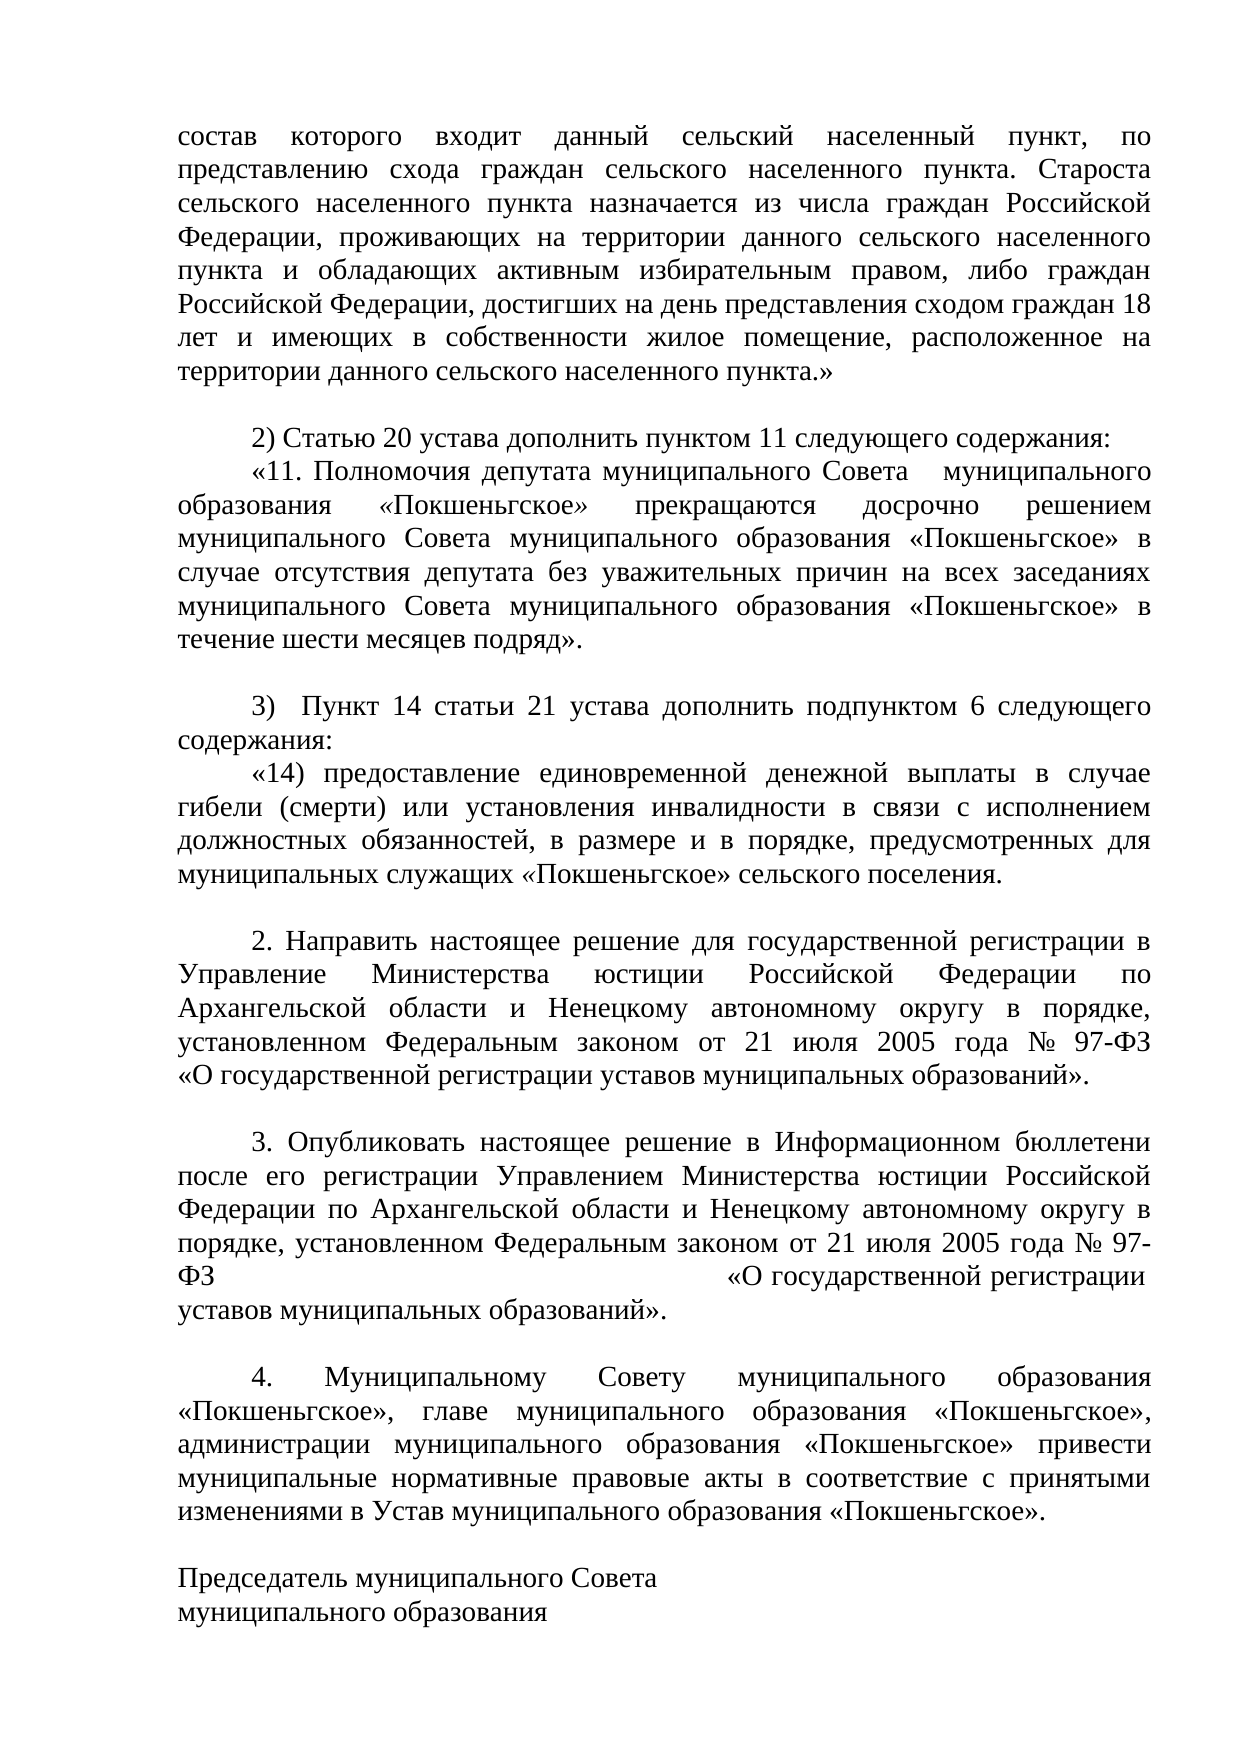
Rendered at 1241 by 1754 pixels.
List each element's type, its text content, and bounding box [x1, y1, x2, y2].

text 3) Пункт 14 статьи 21 устава дополнить подпунктом 6 следующего содержания: [177, 688, 1152, 755]
text 3. Опубликовать настоящее решение в Информационном бюллетени после его регистрации Управлением Министерства юстиции Российской Федерации по Архангельской области и Ненецкому автономному округу в порядке, установленном Федеральным законом от 21 июля 2005 года № 97-ФЗ «О государственной регистрации уставов муниципальных образований». [177, 1124, 1152, 1326]
text 2. Направить настоящее решение для государственной регистрации в Управление Министерства юстиции Российской Федерации по Архангельской области и Ненецкому автономному округу в порядке, установленном Федеральным законом от 21 июля 2005 года № 97-ФЗ «О государственной регистрации уставов муниципальных образований». [177, 923, 1152, 1091]
text муниципального образования [177, 1594, 1152, 1627]
text «11. Полномочия депутата муниципального Совета муниципального образования «Покшеньгское» прекращаются досрочно решением муниципального Совета муниципального образования «Покшеньгское» в случае отсутствия депутата без уважительных причин на всех заседаниях муниципального Совета муниципального образования «Покшеньгское» в течение шести месяцев подряд». [177, 453, 1152, 655]
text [177, 118, 1152, 386]
text Председатель муниципального Совета [177, 1560, 1152, 1594]
text 2) Статью 20 устава дополнить пунктом 11 следующего содержания: [177, 420, 1152, 453]
text 4. Муниципальному Совету муниципального образования «Покшеньгское», главе муниципального образования «Покшеньгское», администрации муниципального образования «Покшеньгское» привести муниципальные нормативные правовые акты в соответствие с принятыми изменениями в Устав муниципального образования «Покшеньгское». [177, 1359, 1152, 1527]
text «14) предоставление единовременной денежной выплаты в случае гибели (смерти) или установления инвалидности в связи с исполнением должностных обязанностей, в размере и в порядке, предусмотренных для муниципальных служащих «Покшеньгское» сельского поселения. [177, 755, 1152, 889]
